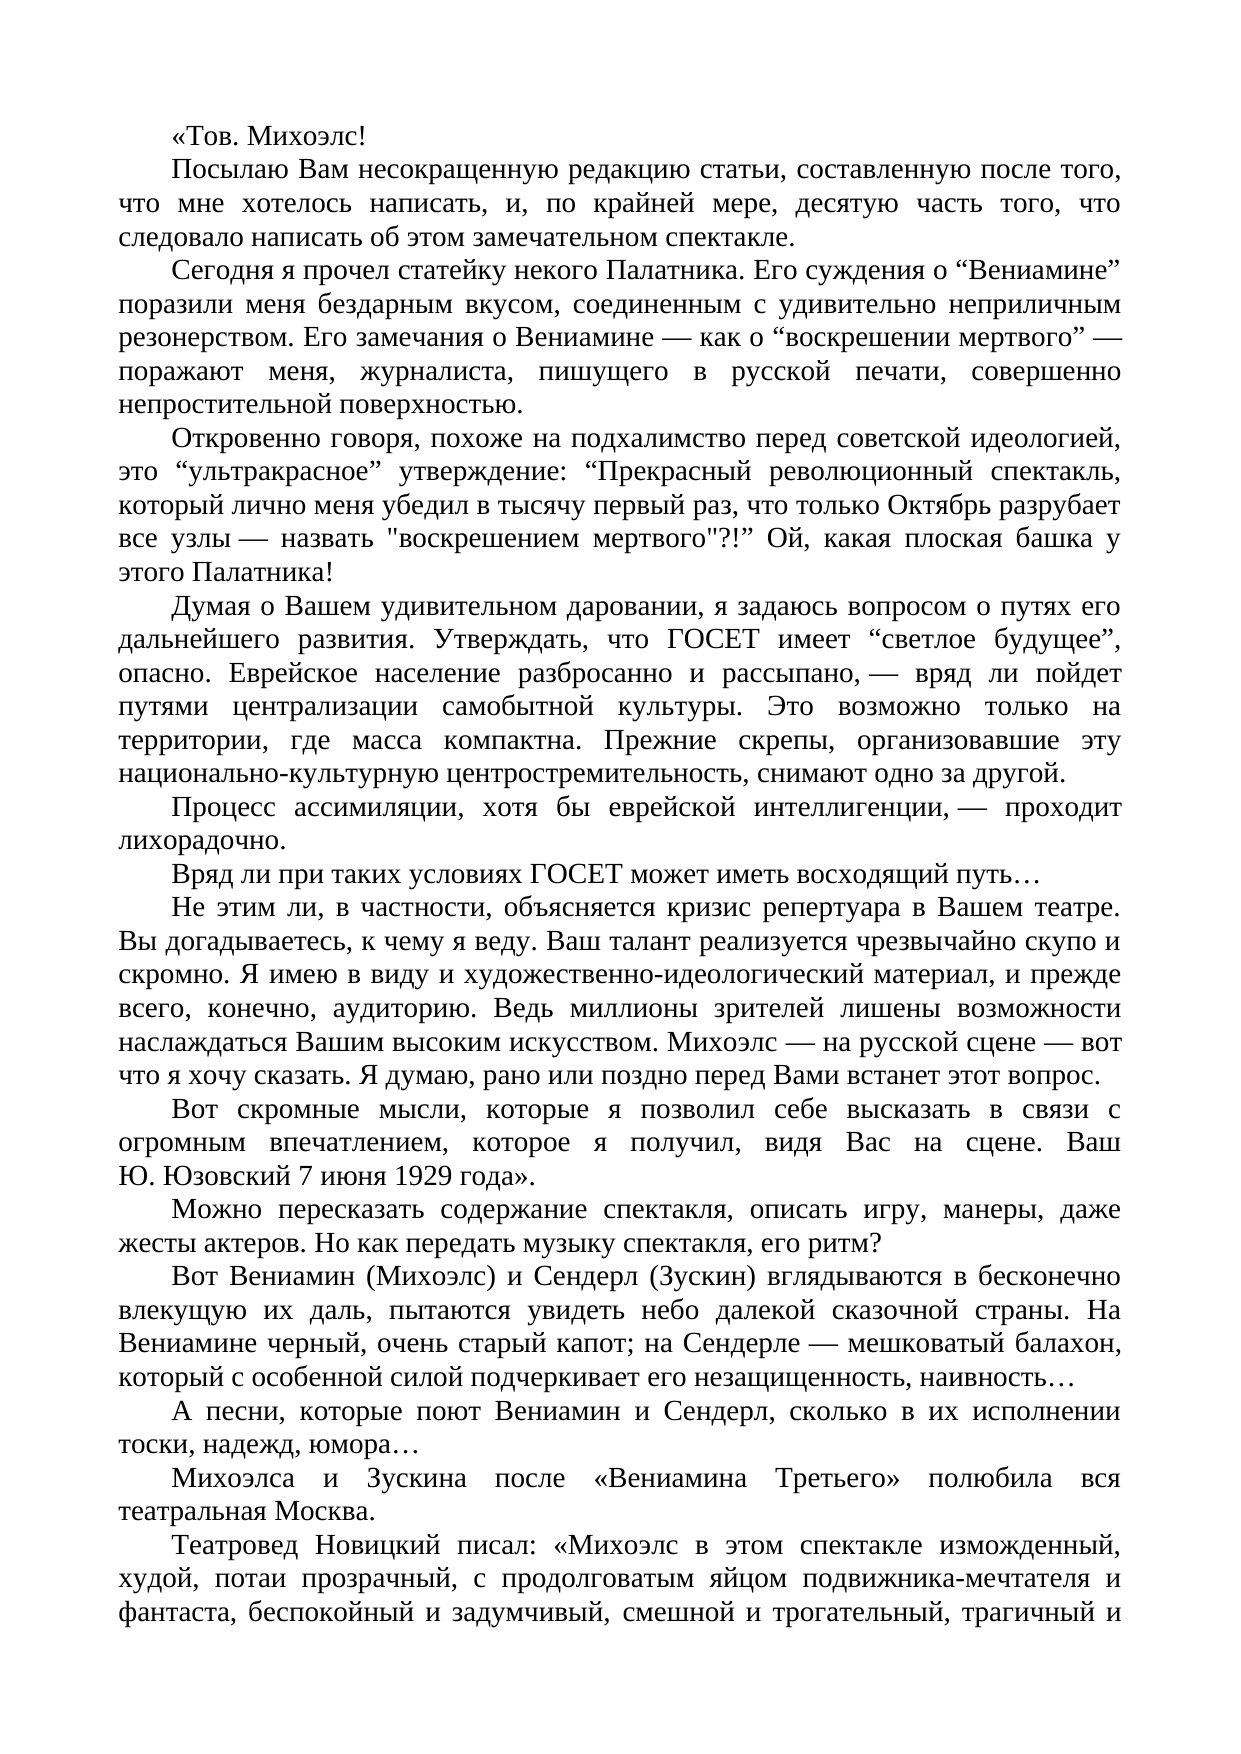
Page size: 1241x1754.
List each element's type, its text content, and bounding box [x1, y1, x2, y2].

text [118, 1527, 1122, 1627]
text А песни, которые поют Вениамин и Сендерл, сколько в их исполнении тоски, надежд, юмора… [118, 1393, 1122, 1460]
text Откровенно говоря, похоже на подхалимство перед советской идеологией, это “ультракрасное” утверждение: “Прекрасный революционный спектакль, который лично меня убедил в тысячу первый раз, что только Октябрь разрубает все узлы — назвать "воскрешением мертвого"?!” Ой, какая плоская башка у этого Палатника! [118, 420, 1122, 588]
text Думая о Вашем удивительном даровании, я задаюсь вопросом о путях его дальнейшего развития. Утверждать, что ГОСЕТ имеет “светлое будущее”, опасно. Еврейское население разбросанно и рассыпано, — вряд ли пойдет путями централизации самобытной культуры. Это возможно только на территории, где масса компактна. Прежние скрепы, организовавшие эту национально-культурную центростремительность, снимают одно за другой. [118, 588, 1122, 789]
text Можно пересказать содержание спектакля, описать игру, манеры, даже жесты актеров. Но как передать музыку спектакля, его ритм? [118, 1191, 1122, 1258]
text Вот скромные мысли, которые я позволил себе высказать в связи с огромным впечатлением, которое я получил, видя Вас на сцене. Ваш Ю. Юзовский 7 июня 1929 года». [118, 1091, 1122, 1191]
text Процесс ассимиляции, хотя бы еврейской интеллигенции, — проходит лихорадочно. [118, 789, 1122, 856]
text Вряд ли при таких условиях ГОСЕТ может иметь восходящий путь… [118, 856, 1122, 889]
text Не этим ли, в частности, объясняется кризис репертуара в Вашем театре. Вы догадываетесь, к чему я веду. Ваш талант реализуется чрезвычайно скупо и скромно. Я имею в виду и художественно-идеологический материал, и прежде всего, конечно, аудиторию. Ведь миллионы зрителей лишены возможности наслаждаться Вашим высоким искусством. Михоэлс — на русской сцене — вот что я хочу сказать. Я думаю, рано или поздно перед Вами встанет этот вопрос. [118, 889, 1122, 1091]
text Посылаю Вам несокращенную редакцию статьи, составленную после того, что мне хотелось написать, и, по крайней мере, десятую часть того, что следовало написать об этом замечательном спектакле. [118, 152, 1122, 252]
text «Тов. Михоэлс! [118, 118, 1122, 152]
text Сегодня я прочел статейку некого Палатника. Его суждения о “Вениамине” поразили меня бездарным вкусом, соединенным с удивительно неприличным резонерством. Его замечания о Вениамине — как о “воскрешении мертвого” — поражают {81} меня, журналиста, пишущего в русской печати, совершенно непростительной поверхностью. [118, 252, 1122, 420]
text Вот Вениамин (Михоэлс) и Сендерл (Зускин) вглядываются в бесконечно влекущую их даль, пытаются увидеть небо далекой сказочной страны. На Вениамине черный, очень старый капот; на Сендерле — мешковатый балахон, который с особенной силой подчеркивает его незащищенность, наивность… [118, 1258, 1122, 1393]
text Михоэлса и Зускина после «Вениамина Третьего» полюбила вся театральная Москва. [118, 1460, 1122, 1527]
